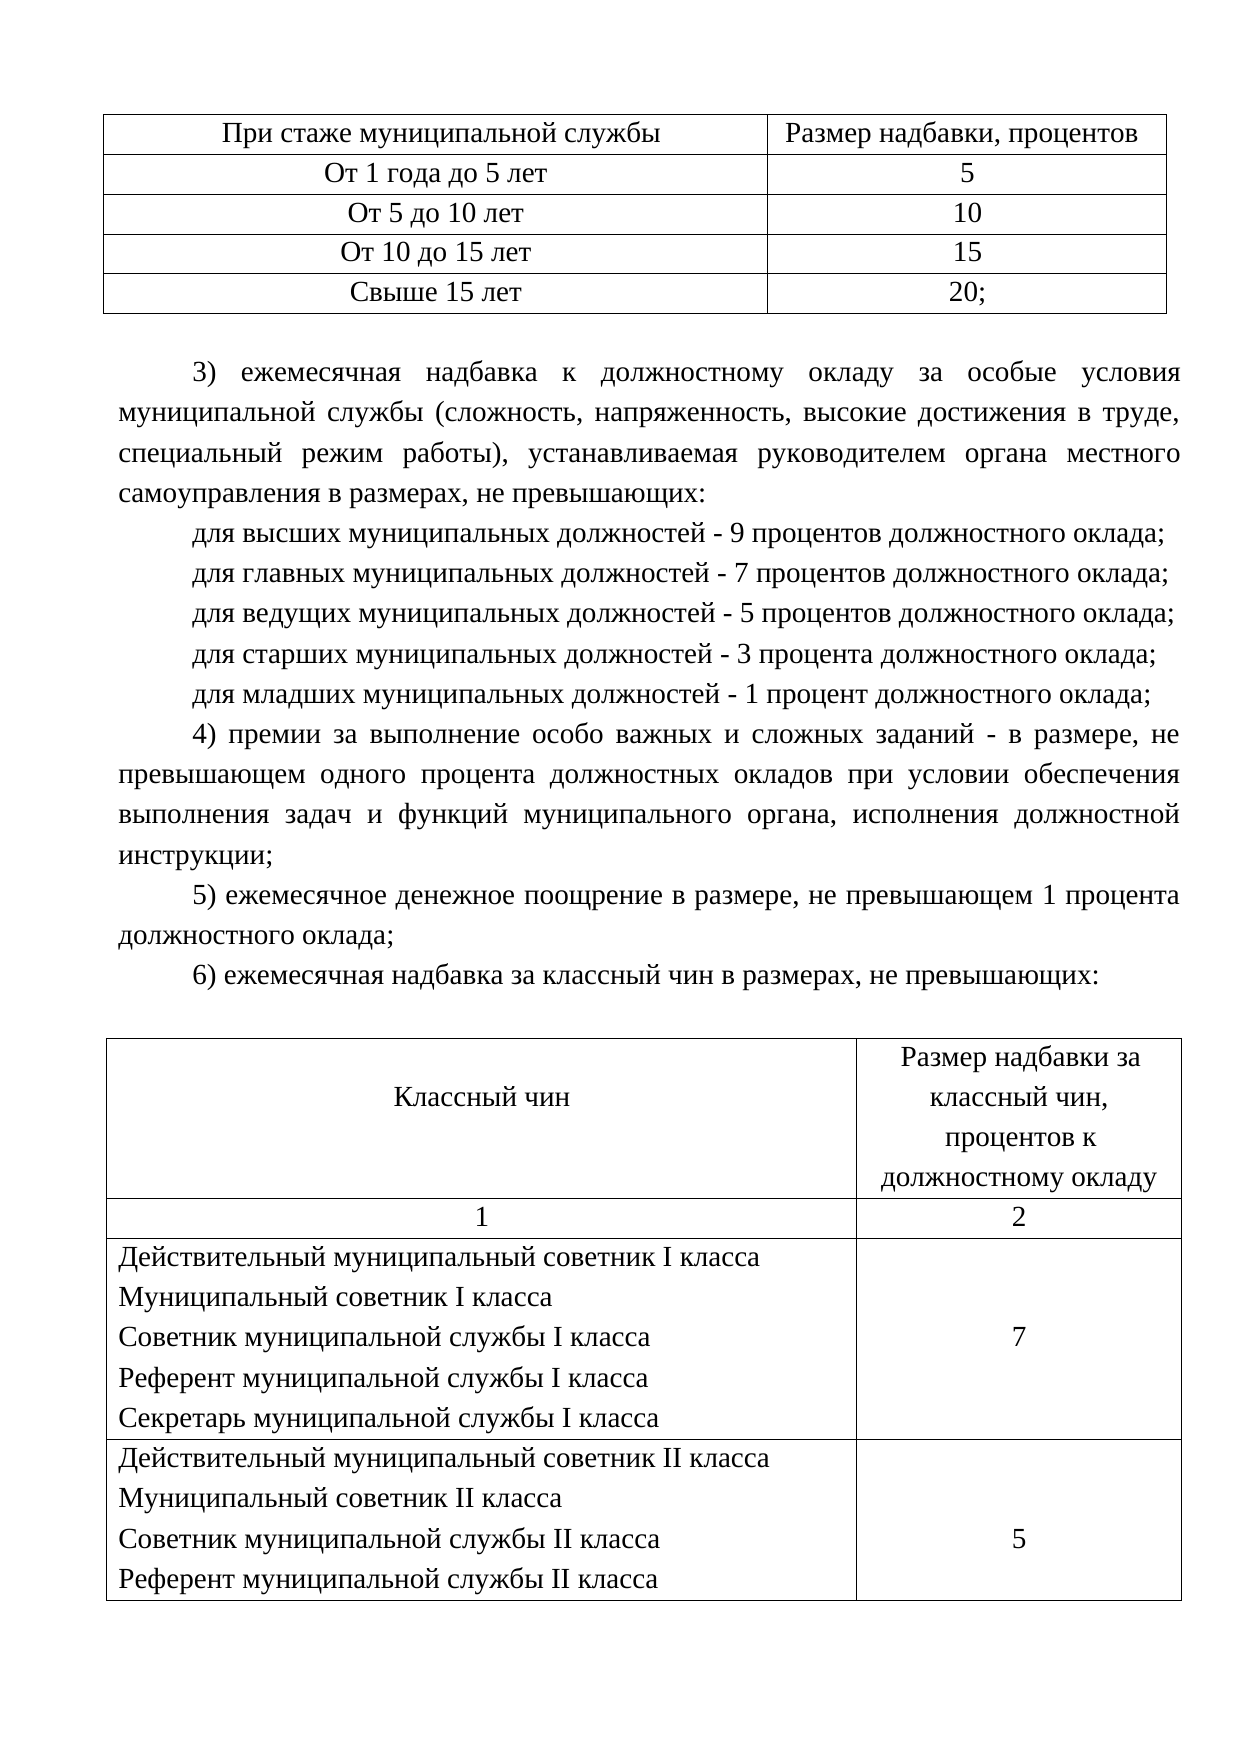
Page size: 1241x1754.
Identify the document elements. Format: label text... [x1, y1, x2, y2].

text 3) ежемесячная надбавка к должностному окладу за особые условия муниципальной службы (сложность, напряженность, высокие достижения в труде, специальный режим работы), устанавливаемая руководителем органа местного самоуправления в размерах, не превышающих: [118, 354, 1181, 508]
table_cell 5 [768, 155, 1166, 194]
text для ведущих муниципальных должностей - 5 процентов должностного оклада; [118, 596, 1181, 629]
table_header Размер надбавки за классный чин, процентов к должностному окладу [857, 1039, 1181, 1198]
table_cell 20; [768, 274, 1166, 313]
text для главных муниципальных должностей - 7 процентов должностного оклада; [118, 555, 1181, 589]
text для высших муниципальных должностей - 9 процентов должностного оклада; [118, 515, 1181, 549]
table_cell 10 [768, 195, 1166, 233]
table_cell 1 [107, 1199, 856, 1238]
table_cell От 10 до 15 лет [104, 235, 767, 273]
table_cell 2 [857, 1199, 1181, 1238]
table_cell 15 [768, 235, 1166, 273]
table_cell От 5 до 10 лет [104, 195, 767, 233]
table_header Размер надбавки, процентов [768, 115, 1166, 154]
text 6) ежемесячная надбавка за классный чин в размерах, не превышающих: [118, 957, 1181, 991]
text 5) ежемесячное денежное поощрение в размере, не превышающем 1 процента должностного оклада; [118, 877, 1181, 951]
table_header При стаже муниципальной службы [104, 115, 767, 154]
table_header Классный чин [107, 1039, 856, 1198]
table_cell Свыше 15 лет [104, 274, 767, 313]
table_cell 5 [857, 1440, 1181, 1600]
table_cell 7 [857, 1239, 1181, 1439]
text для старших муниципальных должностей - 3 процента должностного оклада; [118, 636, 1181, 669]
text для младших муниципальных должностей - 1 процент должностного оклада; [118, 676, 1181, 709]
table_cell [107, 1440, 856, 1600]
text 4) премии за выполнение особо важных и сложных заданий - в размере, не превышающем одного процента должностных окладов при условии обеспечения выполнения задач и функций муниципального органа, исполнения должностной инструкции; [118, 716, 1181, 870]
table_cell Действительный муниципальный советник I класса Муниципальный советник I класса Советник муниципальной службы I класса Референт муниципальной службы I класса Секретарь муниципальной службы I класса [107, 1239, 856, 1439]
table_cell От 1 года до 5 лет [104, 155, 767, 194]
